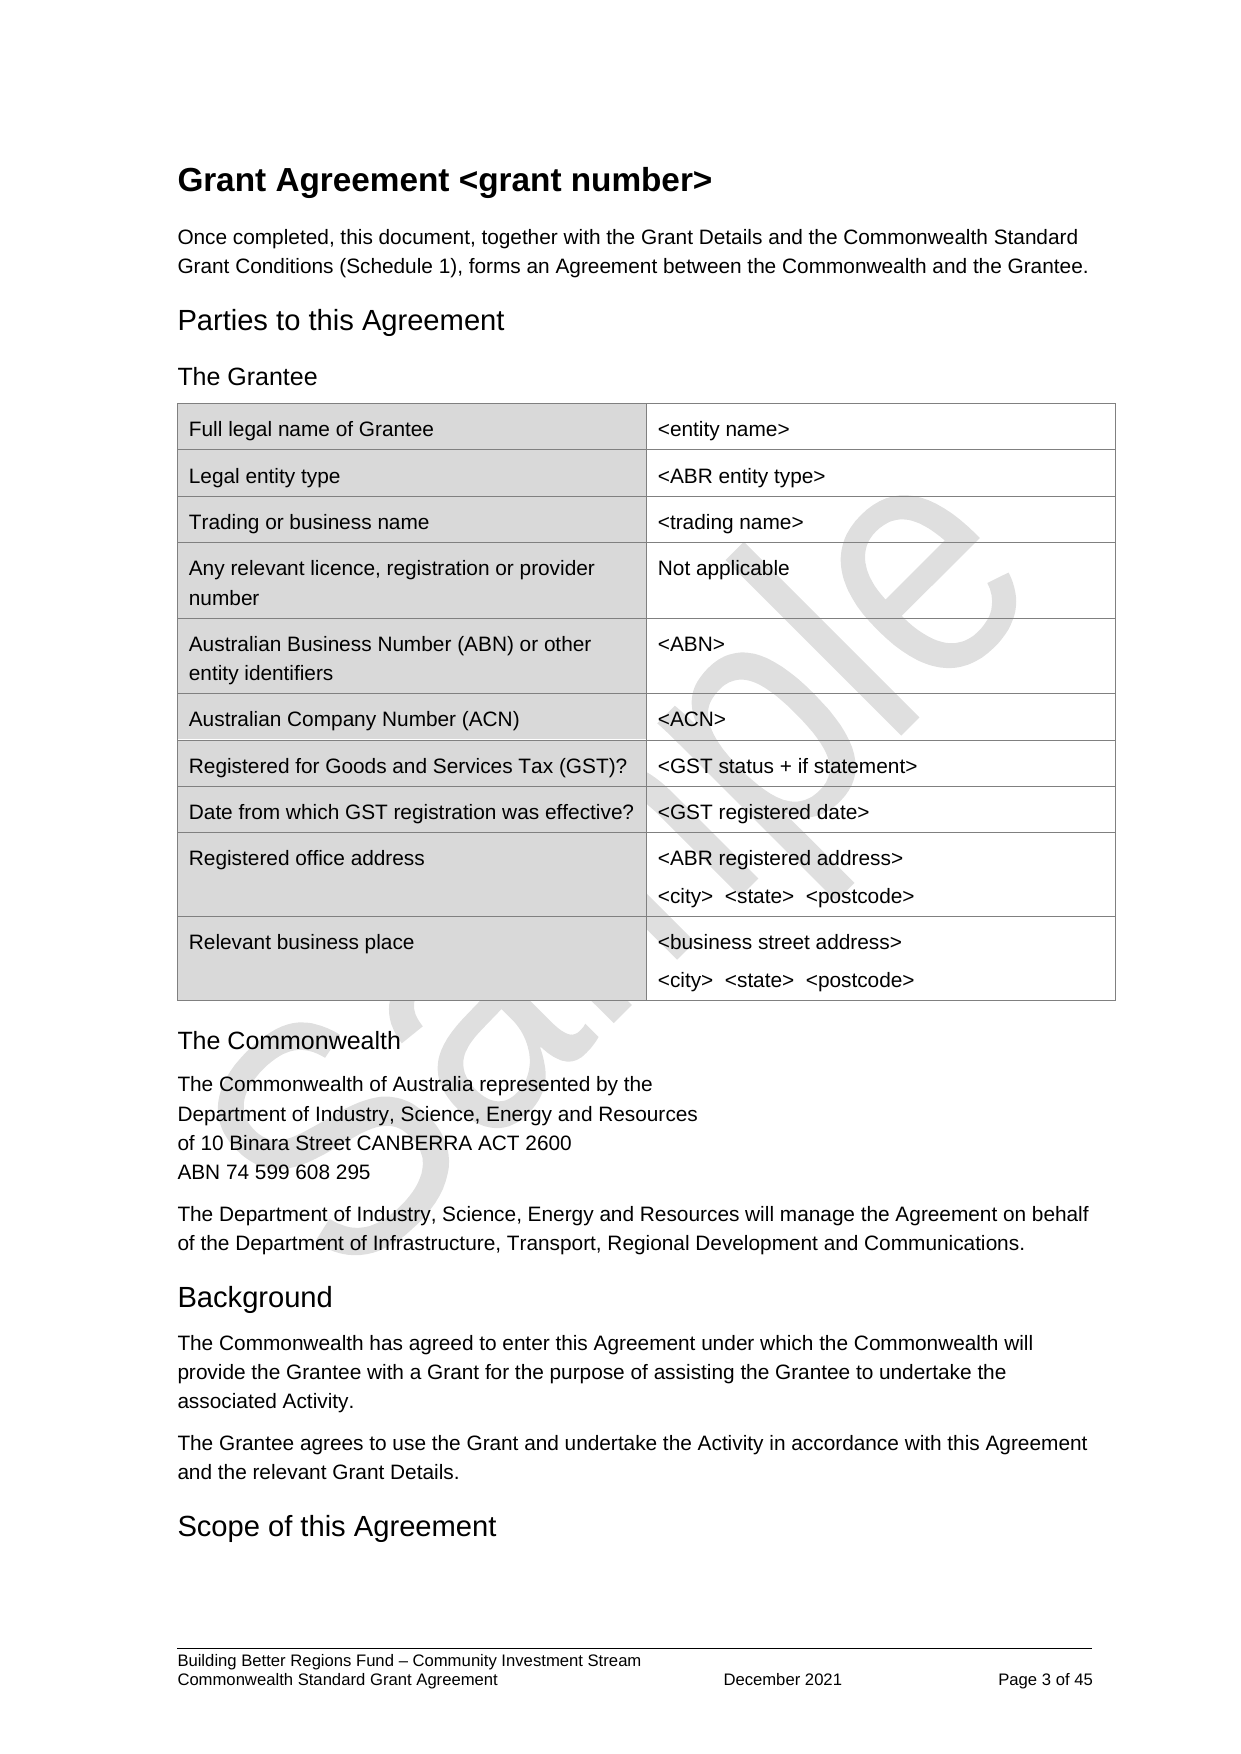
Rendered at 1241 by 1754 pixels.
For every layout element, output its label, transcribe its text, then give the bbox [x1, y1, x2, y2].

text The Department of Industry, Science, Energy and Resources will manage the Agreement on behalf of the Department of Infrastructure, Transport, Regional Development and Communications. [177, 1196, 1092, 1254]
table_cell <ACN> [647, 694, 1115, 739]
table_cell Trading or business name [178, 497, 646, 542]
table_header <entity name> [647, 404, 1115, 449]
table_cell Registered for Goods and Services Tax (GST)? [178, 741, 646, 786]
table_cell Australian Business Number (ABN) or other entity identifiers [178, 619, 646, 693]
table_header Full legal name of Grantee [178, 404, 646, 449]
table_cell Not applicable [647, 543, 1115, 618]
text The Commonwealth of Australia represented by the Department of Industry, Science, Energy and Resources of 10 Binara Street CANBERRA ACT 2600 ABN 74 599 608 295 [177, 1067, 1092, 1184]
table_cell Any relevant licence, registration or provider number [178, 543, 646, 618]
table_cell Relevant business place [178, 917, 646, 1000]
table_cell <business street address> <city> <state> <postcode> [647, 917, 1115, 1000]
table_cell <GST registered date> [647, 787, 1115, 832]
table_cell Legal entity type [178, 450, 646, 496]
subtitle Grant Agreement <grant number> [177, 160, 1092, 199]
text The Grantee agrees to use the Grant and undertake the Activity in accordance with this Agreement and the relevant Grant Details. [177, 1426, 1092, 1484]
table_cell Date from which GST registration was effective? [178, 787, 646, 832]
subtitle Background [177, 1279, 1092, 1313]
subtitle The Commonwealth [177, 1025, 1092, 1054]
table_cell <trading name> [647, 497, 1115, 542]
subtitle Scope of this Agreement [177, 1509, 1092, 1542]
table_cell <ABR registered address> <city> <state> <postcode> [647, 833, 1115, 916]
table_cell <GST status + if statement> [647, 741, 1115, 786]
subtitle The Grantee [177, 361, 1092, 391]
subtitle Parties to this Agreement [177, 303, 1092, 336]
table_cell <ABR entity type> [647, 450, 1115, 496]
table_cell <ABN> [647, 619, 1115, 693]
text The Commonwealth has agreed to enter this Agreement under which the Commonwealth will provide the Grantee with a Grant for the purpose of assisting the Grantee to undertake the associated Activity. [177, 1326, 1092, 1413]
table_cell Australian Company Number (ACN) [178, 694, 646, 739]
text Once completed, this document, together with the Grant Details and the Commonwealth Standard Grant Conditions (Schedule 1), forms an Agreement between the Commonwealth and the Grantee. [177, 219, 1092, 278]
table_cell Registered office address [178, 833, 646, 916]
